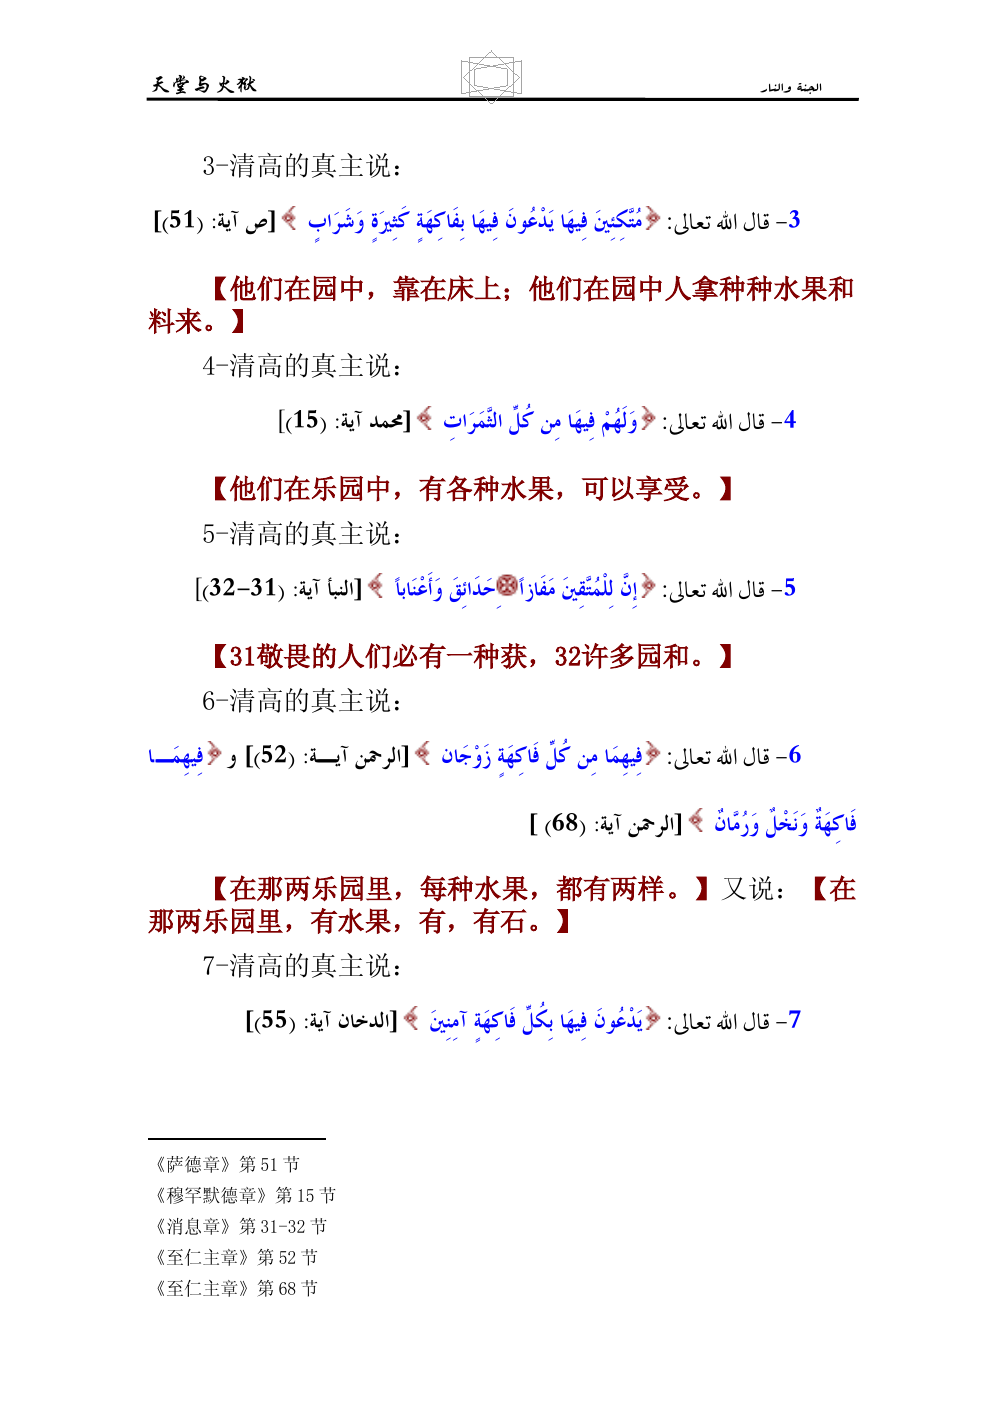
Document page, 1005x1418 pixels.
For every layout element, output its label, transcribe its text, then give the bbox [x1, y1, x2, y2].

picture [411, 741, 435, 765]
picture [277, 206, 301, 230]
text 5- قال الله تعالى:إِنَّ لِلْمُتَّقِينَ مَفَازاًِحَدَائِقَ وَأَعْنَاباً [النبأ آية: (31-32)] [148, 560, 856, 625]
text 6-清高的真主说： [148, 683, 856, 715]
picture [399, 1006, 423, 1030]
picture [203, 741, 227, 765]
picture [642, 206, 666, 230]
picture [412, 406, 437, 430]
picture [495, 573, 519, 598]
picture [642, 1006, 666, 1030]
text 4- قال الله تعالى:وَلَهُمْ فِيهَا مِن كُلِّ الثَّمَرَاتِ [محمد آية: (15)] [148, 393, 856, 458]
text 7-清高的真主说： [148, 948, 856, 980]
picture [642, 741, 666, 765]
picture [363, 573, 388, 598]
text 【他们在乐园中，有各种水果，可以享受。】 [148, 470, 856, 503]
text 3-清高的真主说： [148, 148, 856, 180]
text 6- قال الله تعالى:فِيهِمَا مِن كُلِّ فَاكِهَةٍ زَوْجَان [الرحمن آية: (52)] وفِيهِمَا فَاكِهَةٌ وَنَخْلٌ وَرُمَّانٌ [الرحمن آية: (68) ] [148, 728, 856, 858]
picture [637, 406, 661, 430]
text 3- قال الله تعالى:مُتَّكِئِينَ فِيهَا يَدْعُونَ فِيهَا بِفَاكِهَةٍ كَثِيرَةٍ وَشَرَابٍ [ص آية: (51)] [148, 193, 856, 258]
text 4-清高的真主说： [148, 348, 856, 380]
text 7- قال الله تعالى:يَدْعُونَ فِيهَا بِكُلِّ فَاكِهَةٍ آمِنِينَ [الدخان آية: (55)] [148, 993, 856, 1058]
text 【在那两座乐园里，每种水果，都有两样。】又说：【在那两座乐园里，有水果，有椰枣，有石榴。】 [148, 870, 856, 935]
text 【他们在园中，靠在床上；他们在园中叫人拿种种水果和饮料来。】 [148, 270, 856, 335]
picture [637, 573, 661, 598]
text 5-清高的真主说： [148, 515, 856, 548]
text 【[31]敬畏的人们必有一种收获，[32]许多园圃和葡萄。】 [148, 638, 856, 670]
picture [684, 808, 708, 832]
